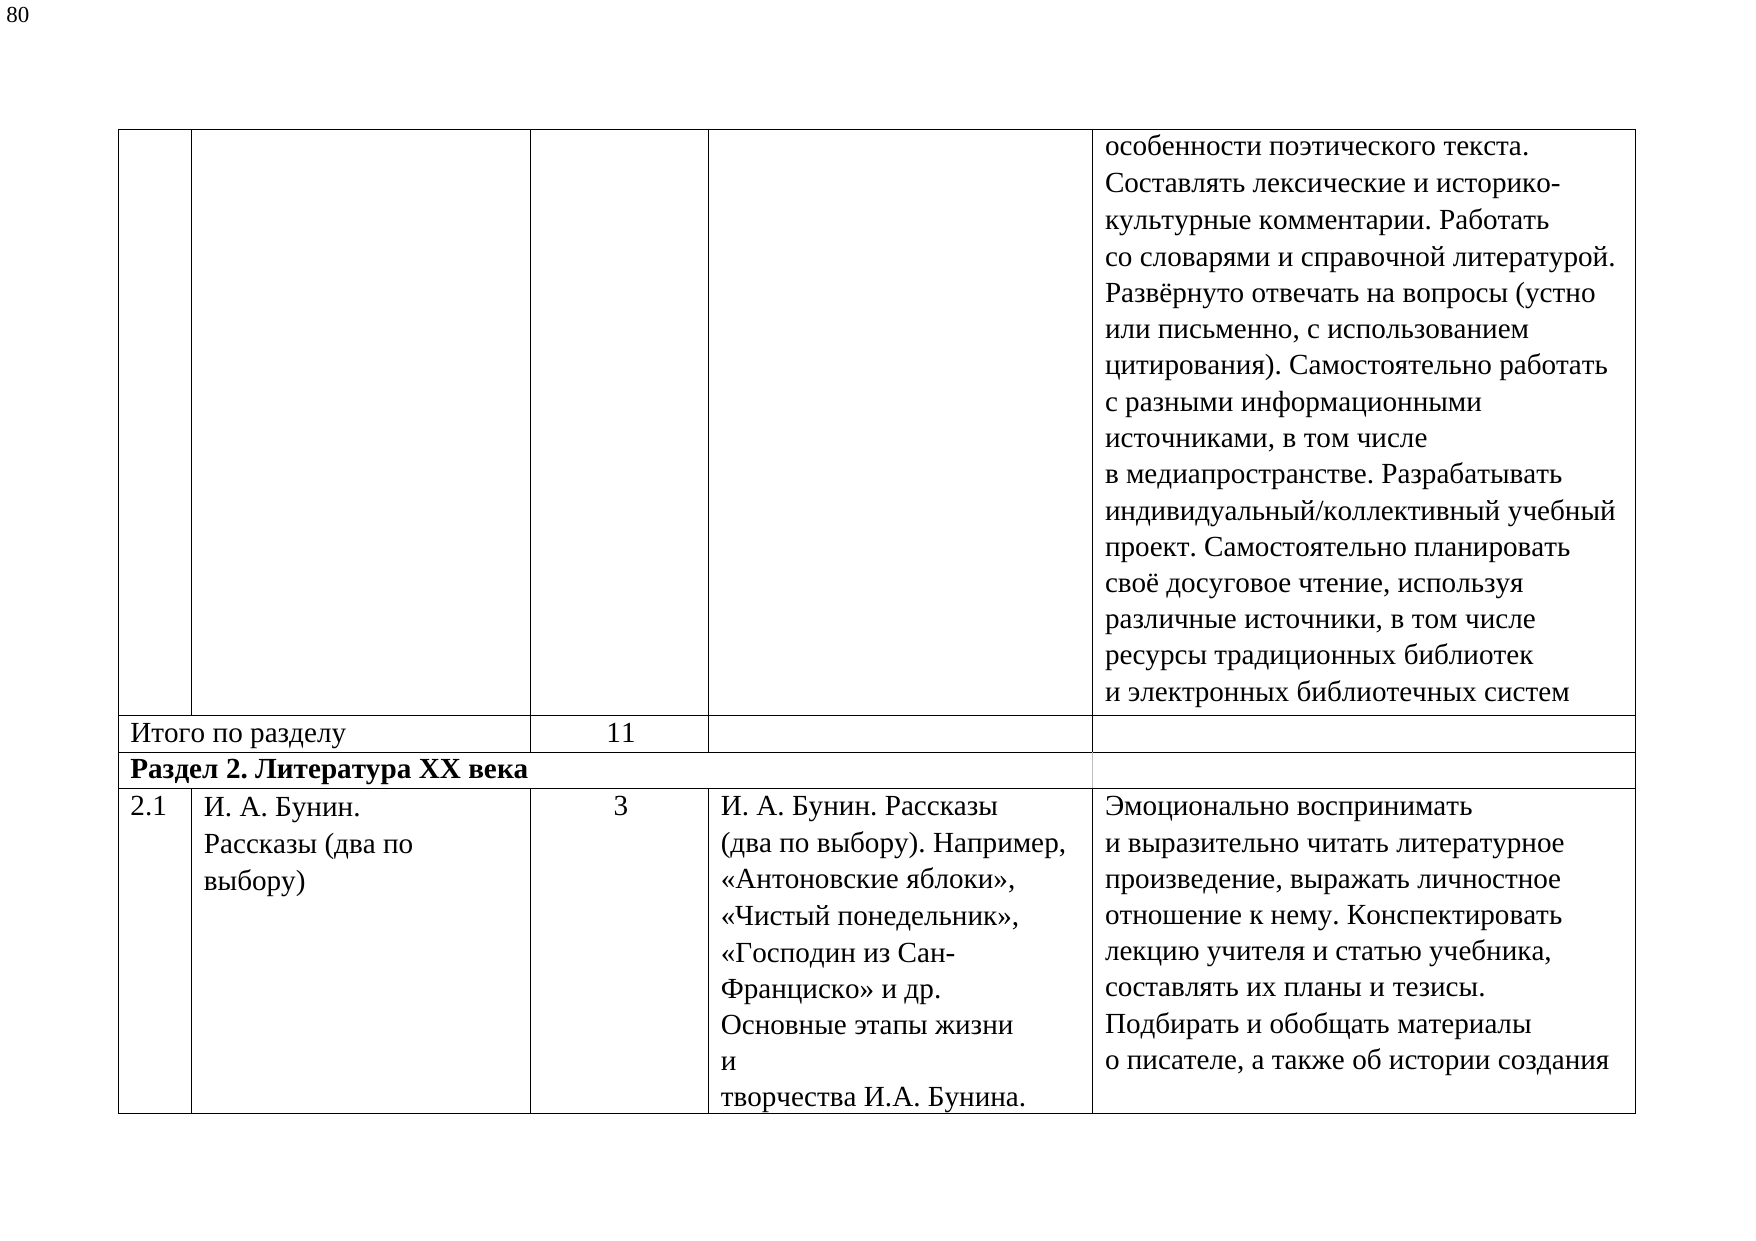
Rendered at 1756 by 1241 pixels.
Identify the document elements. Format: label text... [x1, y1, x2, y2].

table_cell 3 [531, 789, 708, 1113]
table_cell Раздел 2. Литература ХХ века [119, 753, 1092, 788]
table_cell [709, 716, 1092, 752]
table_cell Эмоционально воспринимать и выразительно читать литературное произведение, выражать личностное отношение к нему. Конспектировать лекцию учителя и статью учебника, составлять их планы и тезисы. Подбирать и обобщать материалы о писателе, а также об истории создания [1093, 789, 1635, 1113]
table_header [709, 130, 1092, 715]
table_cell Итого по разделу [119, 716, 530, 752]
table_cell И. А. Бунин. Рассказы (два по выбору) [192, 789, 530, 1113]
table_header [531, 130, 708, 715]
table_cell [1093, 753, 1635, 788]
table_cell 11 [531, 716, 708, 752]
table_cell И. А. Бунин. Рассказы (два по выбору). Например, «Антоновские яблоки», «Чистый понедельник», «Господин из Сан- Франциско» и др. Основные этапы жизни и творчества И.А. Бунина. [709, 789, 1092, 1113]
table_header особенности поэтического текста. Составлять лексические и историко- культурные комментарии. Работать со словарями и справочной литературой. Развёрнуто отвечать на вопросы (устно или письменно, с использованием цитирования). Самостоятельно работать с разными информационными источниками, в том числе в медиапространстве. Разрабатывать индивидуальный/коллективный учебный проект. Самостоятельно планировать своё досуговое чтение, используя различные источники, в том числе ресурсы традиционных библиотек и электронных библиотечных систем [1093, 130, 1635, 715]
table_cell [1093, 716, 1635, 752]
table_header [192, 130, 530, 715]
table_cell 2.1 [119, 789, 191, 1113]
table_header [119, 130, 191, 715]
